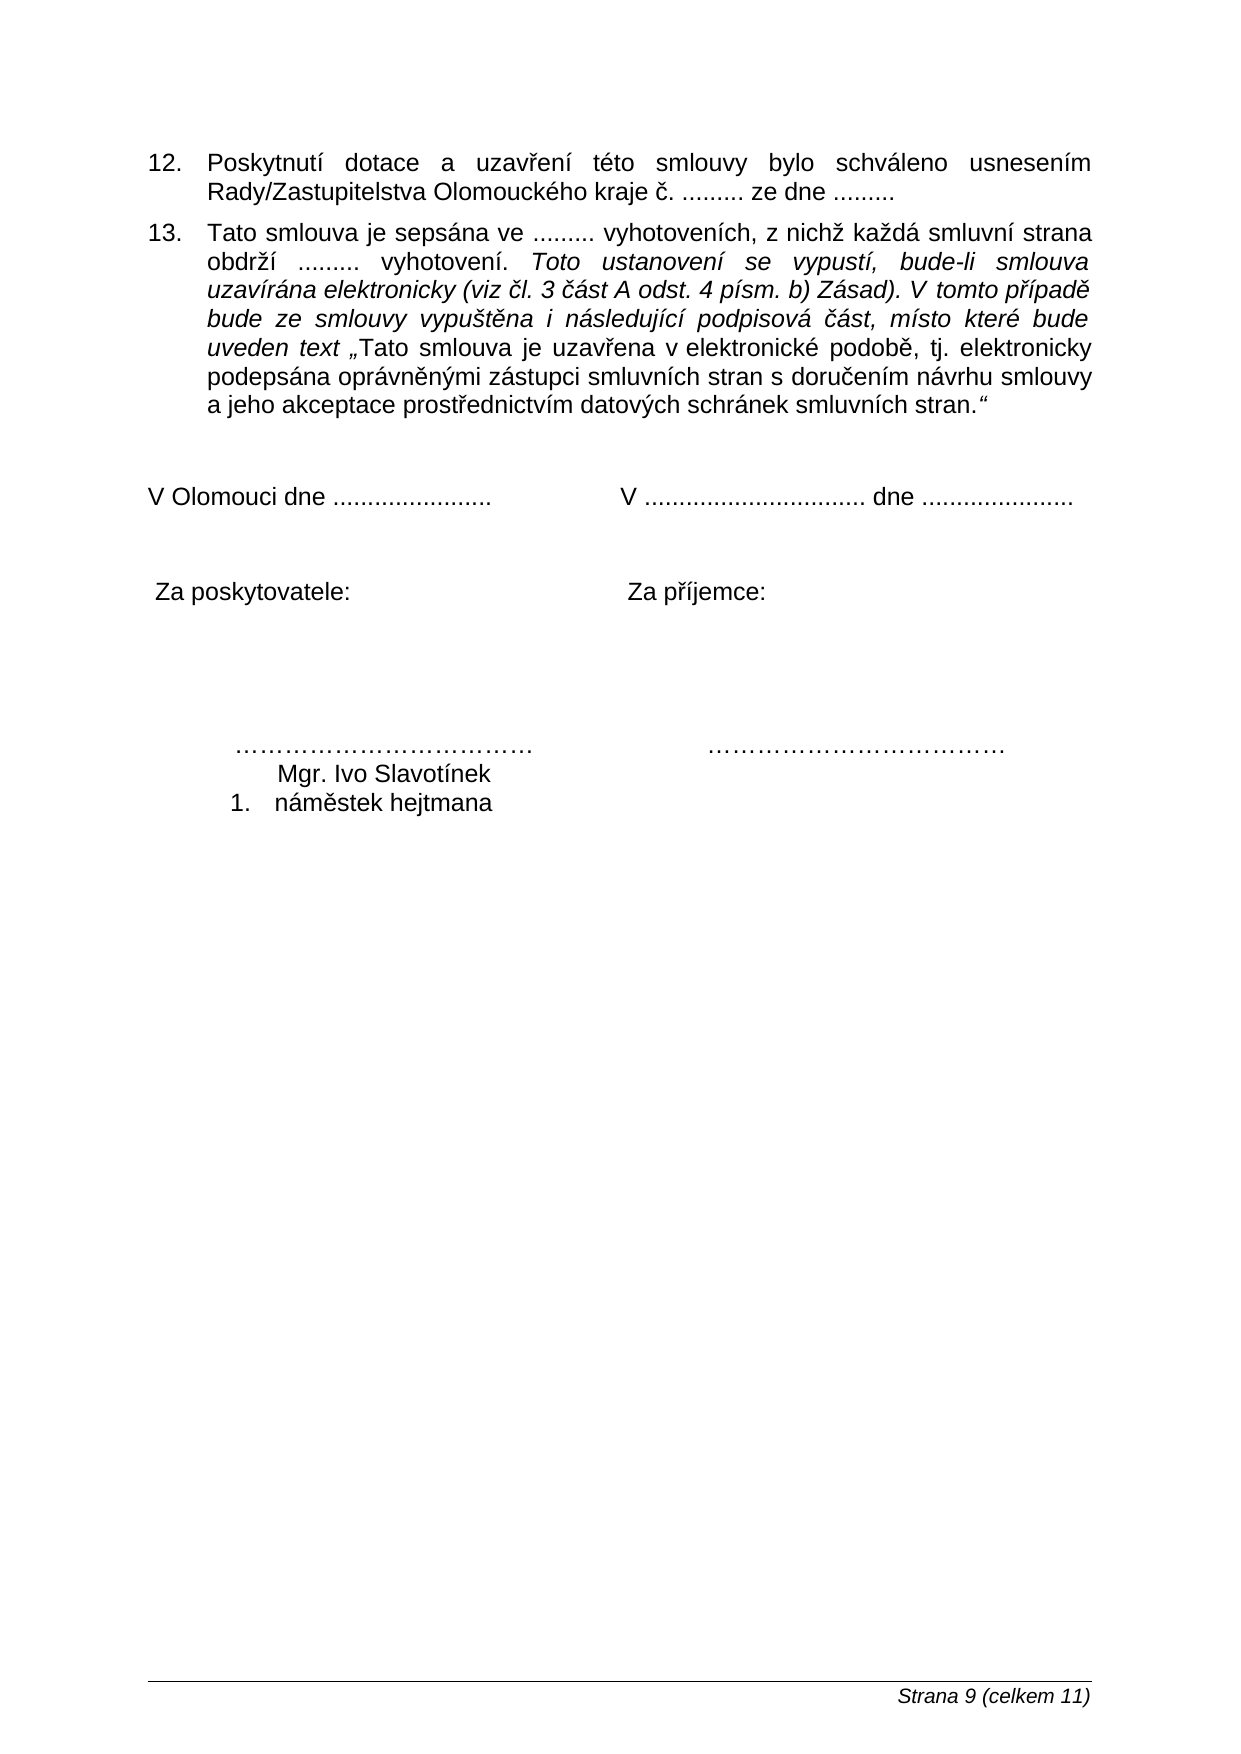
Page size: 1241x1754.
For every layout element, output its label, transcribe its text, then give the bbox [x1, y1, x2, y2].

table_cell ……………………………… Mgr. Ivo Slavotínek náměstek hejtmana [148, 643, 620, 845]
table_cell ……………………………… [620, 643, 1092, 845]
table_header Za příjemce: [620, 573, 1092, 643]
table_header Za poskytovatele: [148, 573, 620, 643]
text V Olomouci dne ....................... V ................................ dne ...................... [148, 481, 1092, 510]
list Tato smlouva je sepsána ve ......... vyhotoveních, z nichž každá smluvní strana obdrží ......... vyhotovení. Toto ustanovení se vypustí, bude-li smlouva uzavírána elektronicky (viz čl. 3 část A odst. 4 písm. b) Zásad). V tomto případě bude ze smlouvy vypuštěna i následující podpisová část, místo které bude uveden text „Tato smlouva je uzavřena v elektronické podobě, tj. elektronicky podepsána oprávněnými zástupci smluvních stran s doručením návrhu smlouvy a jeho akceptace prostřednictvím datových schránek smluvních stran.“ [148, 218, 1092, 419]
list Poskytnutí dotace a uzavření této smlouvy bylo schváleno usnesením Rady/Zastupitelstva Olomouckého kraje č. ......... ze dne ......... [148, 148, 1092, 205]
